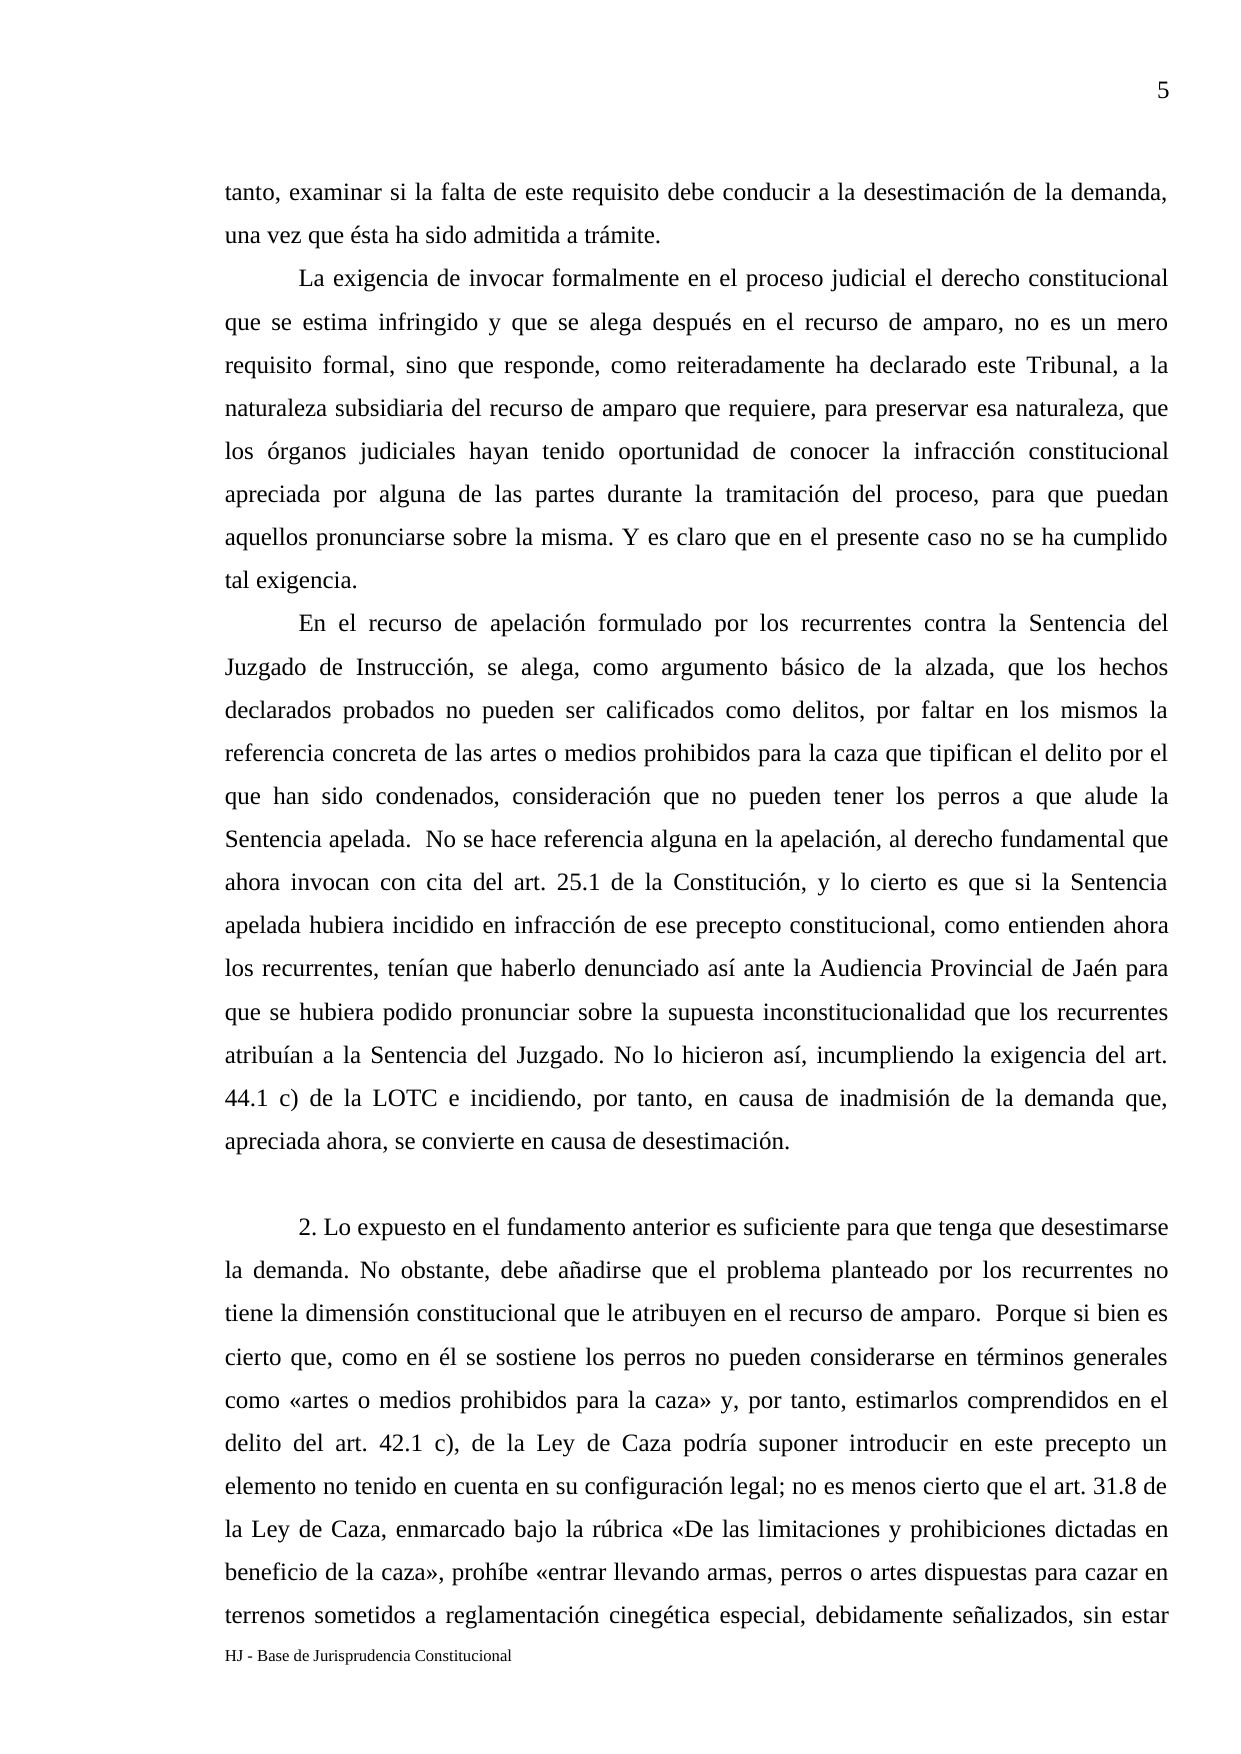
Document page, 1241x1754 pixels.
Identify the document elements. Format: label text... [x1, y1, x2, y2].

text En el recurso de apelación formulado por los recurrentes contra la Sentencia del Juzgado de Instrucción, se alega, como argumento básico de la alzada, que los hechos declarados probados no pueden ser calificados como delitos, por faltar en los mismos la referencia concreta de las artes o medios prohibidos para la caza que tipifican el delito por el que han sido condenados, consideración que no pueden tener los perros a que alude la Sentencia apelada. No se hace referencia alguna en la apelación, al derecho fundamental que ahora invocan con cita del art. 25.1 de la Constitución, y lo cierto es que si la Sentencia apelada hubiera incidido en infracción de ese precepto constitucional, como entienden ahora los recurrentes, tenían que haberlo denunciado así ante la Audiencia Provincial de Jaén para que se hubiera podido pronunciar sobre la supuesta inconstitucionalidad que los recurrentes atribuían a la Sentencia del Juzgado. No lo hicieron así, incumpliendo la exigencia del art. 44.1 c) de la LOTC e incidiendo, por tanto, en causa de inadmisión de la demanda que, apreciada ahora, se convierte en causa de desestimación. [224, 608, 1169, 1155]
text La exigencia de invocar formalmente en el proceso judicial el derecho constitucional que se estima infringido y que se alega después en el recurso de amparo, no es un mero requisito formal, sino que responde, como reiteradamente ha declarado este Tribunal, a la naturaleza subsidiaria del recurso de amparo que requiere, para preservar esa naturaleza, que los órganos judiciales hayan tenido oportunidad de conocer la infracción constitucional apreciada por alguna de las partes durante la tramitación del proceso, para que puedan aquellos pronunciarse sobre la misma. Y es claro que en el presente caso no se ha cumplido tal exigencia. [224, 263, 1169, 594]
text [224, 177, 1169, 249]
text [224, 1212, 1169, 1629]
